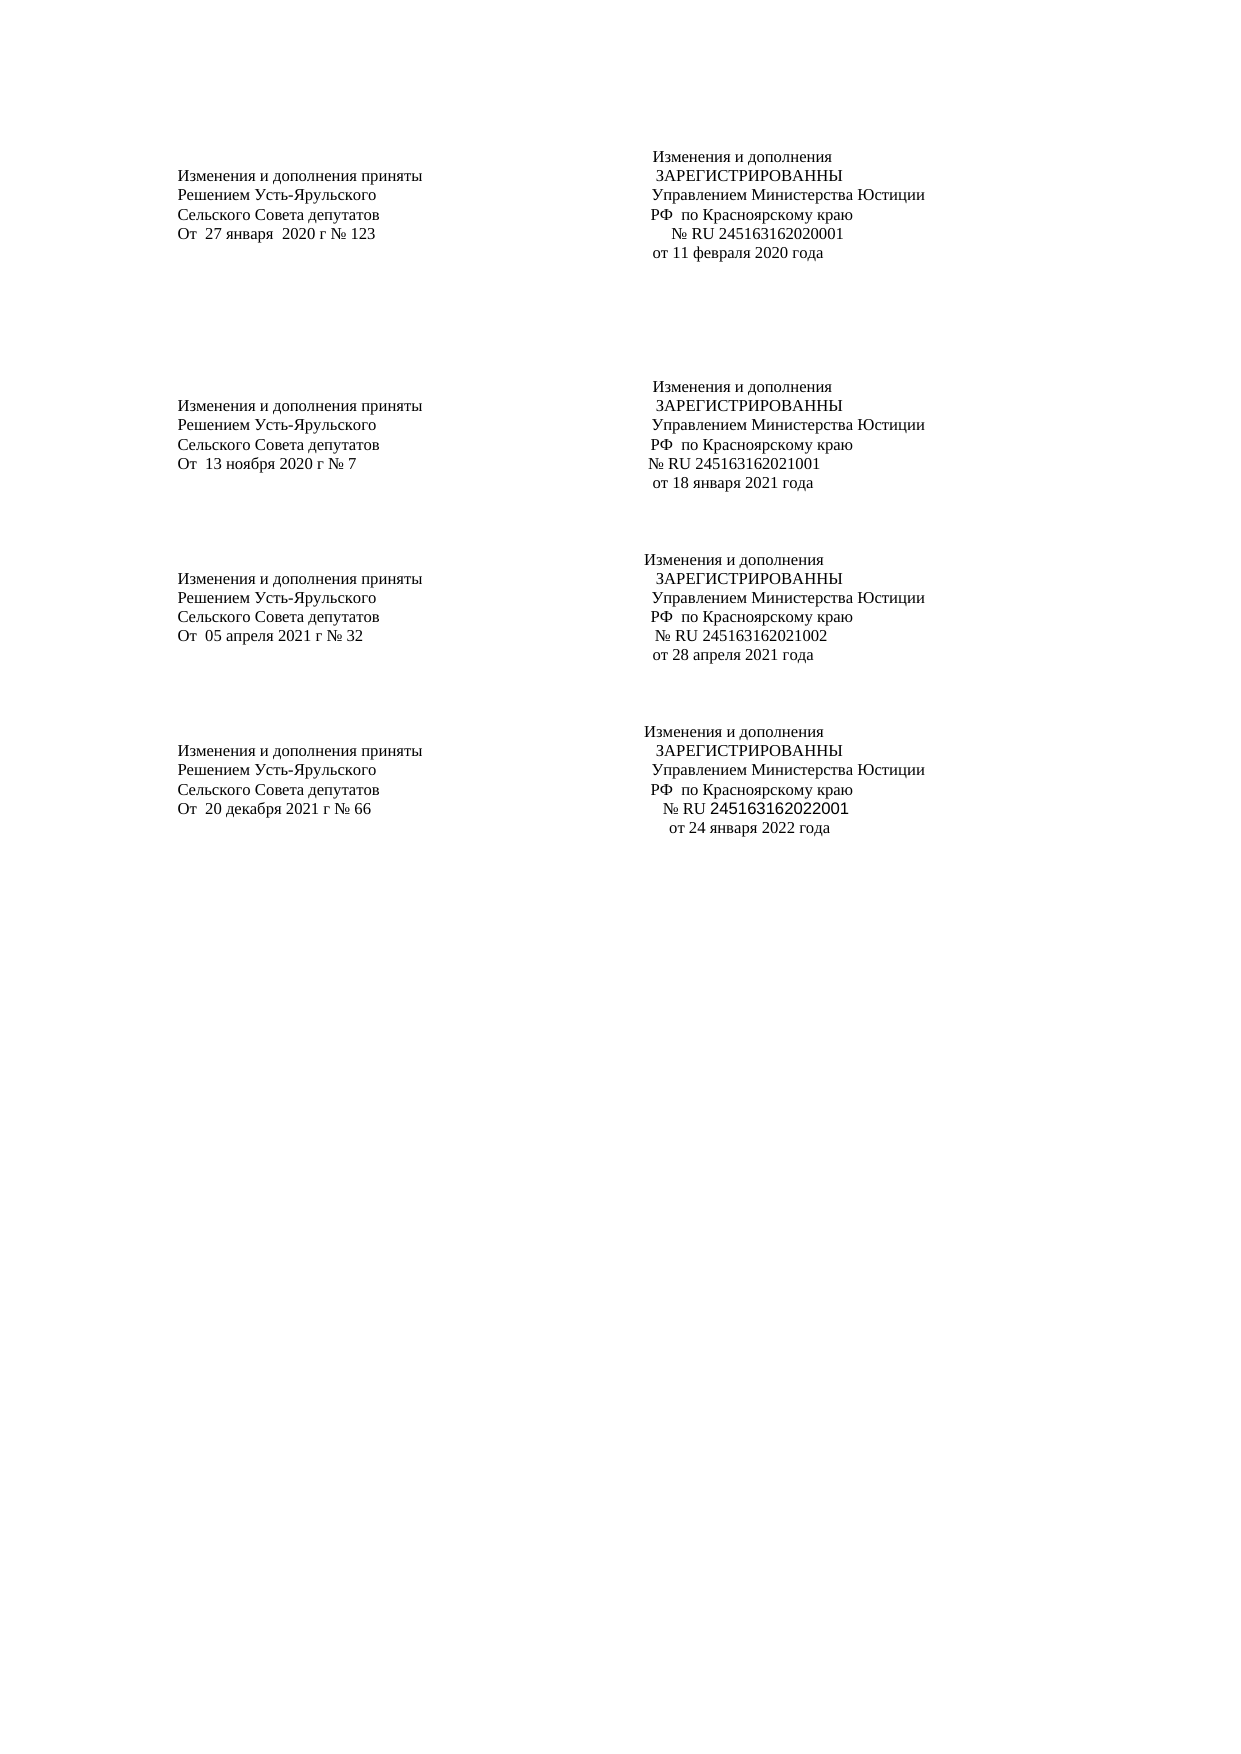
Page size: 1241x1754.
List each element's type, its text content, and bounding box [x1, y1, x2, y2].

text Изменения и дополнения [177, 722, 1167, 741]
text от 28 апреля 2021 года [177, 645, 1167, 664]
text Сельского Совета депутатов РФ по Красноярскому краю [177, 779, 1167, 798]
text Изменения и дополнения [177, 377, 1167, 396]
text От 27 января 2020 г № 123 № RU 245163162020001 [177, 223, 1167, 243]
text Изменения и дополнения приняты ЗАРЕГИСТРИРОВАННЫ [177, 166, 1167, 185]
text От 05 апреля 2021 г № 32 № RU 245163162021002 [177, 626, 1167, 645]
text От 13 ноября 2020 г № 7 № RU 245163162021001 [177, 453, 1167, 473]
text Изменения и дополнения приняты ЗАРЕГИСТРИРОВАННЫ [177, 568, 1167, 588]
text от 24 января 2022 года [177, 818, 1167, 837]
text Изменения и дополнения приняты ЗАРЕГИСТРИРОВАННЫ [177, 396, 1167, 415]
text Изменения и дополнения приняты ЗАРЕГИСТРИРОВАННЫ [177, 741, 1167, 760]
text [177, 185, 1167, 204]
text Изменения и дополнения [177, 549, 1167, 568]
text Решением Усть-Ярульского Управлением Министерства Юстиции [177, 760, 1167, 779]
text Сельского Совета депутатов РФ по Красноярскому краю [177, 607, 1167, 626]
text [177, 204, 1167, 223]
text Изменения и дополнения [177, 147, 1167, 166]
text от 18 января 2021 года [177, 473, 1167, 492]
text От 20 декабря 2021 г № 66 № RU 245163162022001 [177, 798, 1167, 818]
text Решением Усть-Ярульского Управлением Министерства Юстиции [177, 588, 1167, 607]
text Сельского Совета депутатов РФ по Красноярскому краю [177, 434, 1167, 453]
text от 11 февраля 2020 года [177, 243, 1167, 262]
text Решением Усть-Ярульского Управлением Министерства Юстиции [177, 415, 1167, 434]
